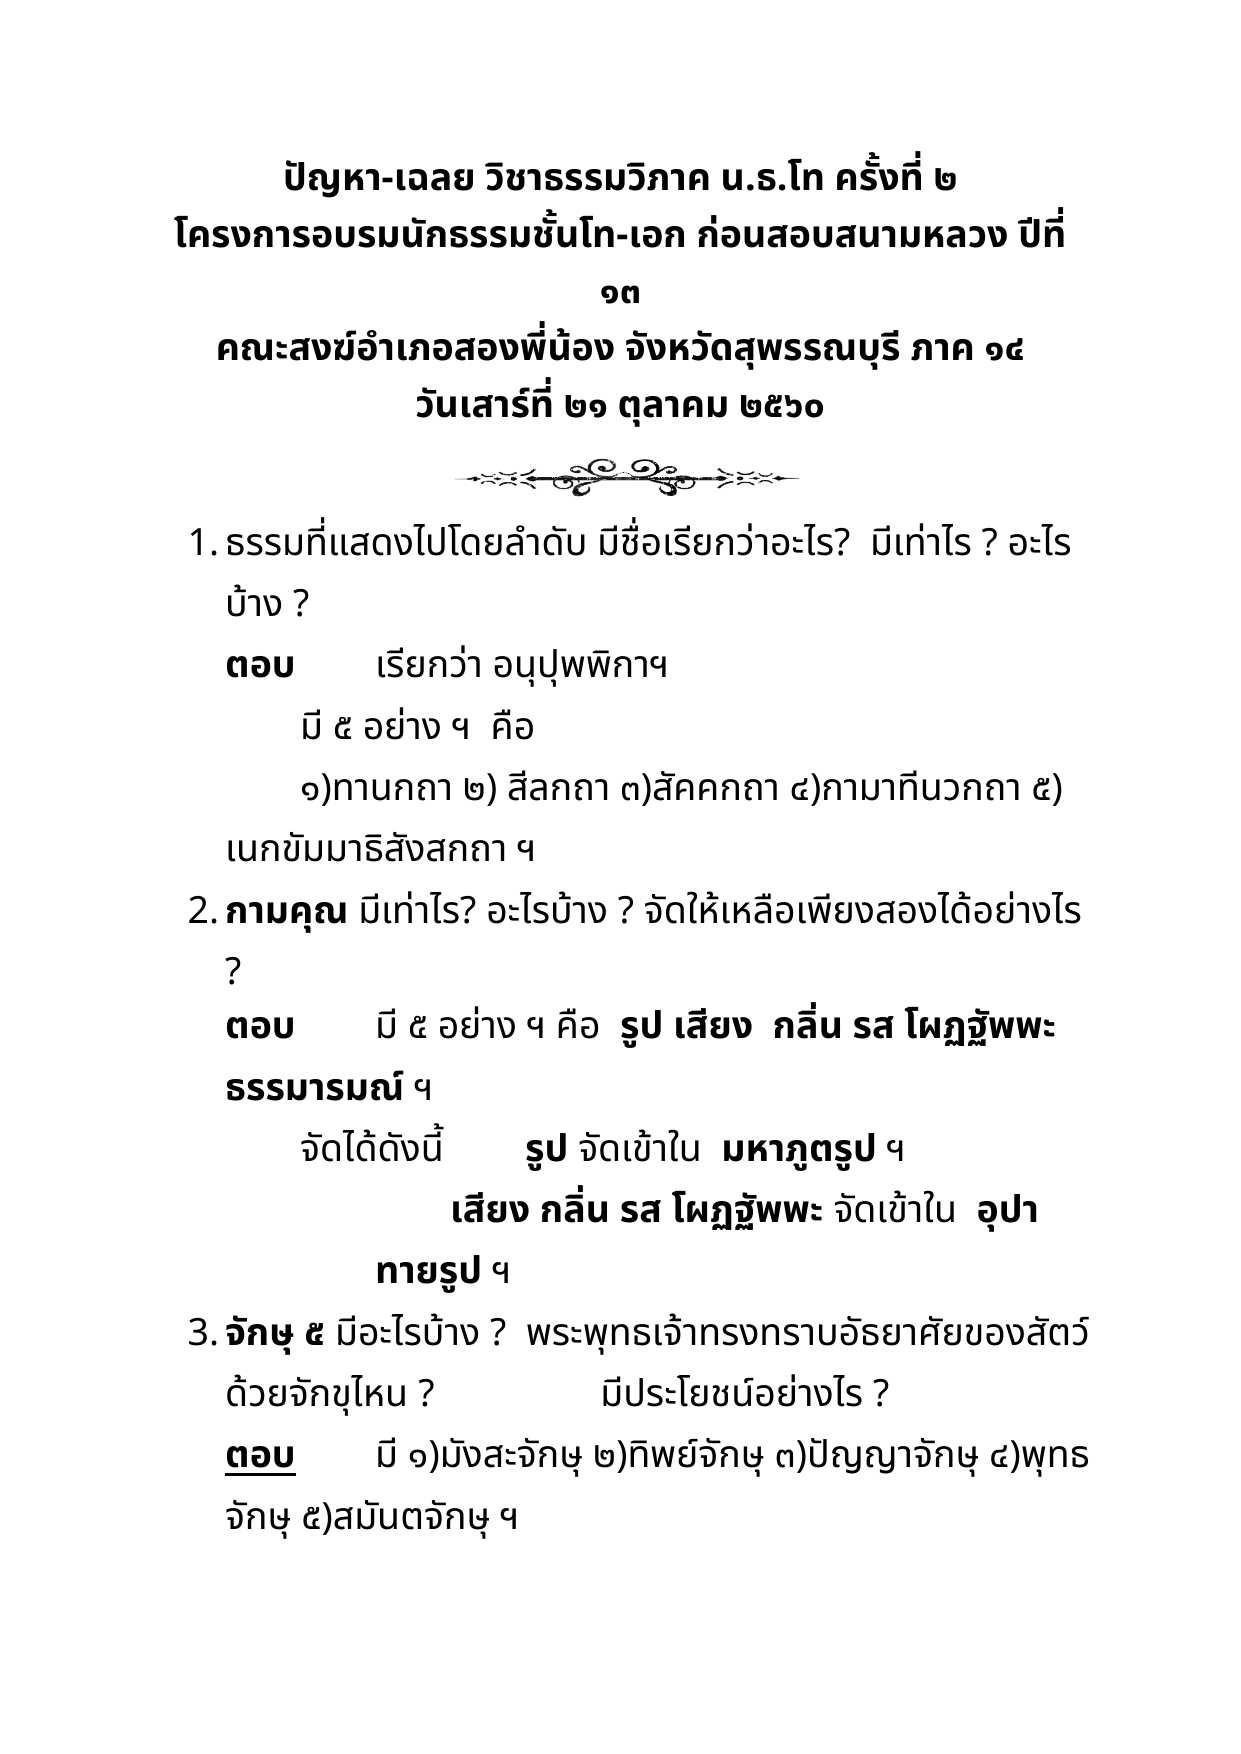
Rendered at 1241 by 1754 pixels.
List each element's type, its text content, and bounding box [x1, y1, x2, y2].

text โครงการอบรมนักธรรมชั้นโท-เอก ก่อนสอบสนามหลวง ปีที่ ๑๓ [150, 207, 1090, 321]
list ตอบ มี ๑)มังสะจักษุ ๒)ทิพย์จักษุ ๓)ปัญญาจักษุ ๔)พุทธจักษุ ๕)สมันตจักษุ ฯ [225, 1428, 1090, 1546]
text วันเสาร์ที่ ๒๑ ตุลาคม ๒๕๖๐ [150, 377, 1090, 434]
text คณะสงฆ์อำเภอสองพี่น้อง จังหวัดสุพรรณบุรี ภาค ๑๔ [150, 321, 1090, 377]
picture [454, 456, 800, 498]
list จักษุ ๕ มีอะไรบ้าง ? พระพุทธเจ้าทรงทราบอัธยาศัยของสัตว์ด้วยจักขุไหน ? มีประโยชน์อย่างไร ? [187, 1305, 1090, 1423]
list ๑)ทานกถา ๒) สีลกถา ๓)สัคคกถา ๔)กามาทีนวกถา ๕) เนกขัมมาธิสังสกถา ฯ [225, 760, 1090, 878]
list ตอบ เรียกว่า อนุปุพพิกาฯ [225, 638, 1090, 695]
list ตอบ มี ๕ อย่าง ฯ คือ รูป เสียง กลิ่น รส โผฏฐัพพะ ธรรมารมณ์ ฯ [225, 999, 1090, 1117]
list กามคุณ มีเท่าไร? อะไรบ้าง ? จัดให้เหลือเพียงสองได้อย่างไร ? [187, 883, 1090, 995]
list เสียง กลิ่น รส โผฏฐัพพะ จัดเข้าใน อุปาทายรูป ฯ [375, 1183, 1090, 1300]
text ปัญหา-เฉลย วิชาธรรมวิภาค น.ธ.โท ครั้งที่ ๒ [150, 150, 1090, 207]
list มี ๕ อย่าง ฯ คือ [225, 699, 1090, 756]
list ธรรมที่แสดงไปโดยลำดับ มีชื่อเรียกว่าอะไร? มีเท่าไร ? อะไรบ้าง ? [187, 515, 1090, 634]
list จัดได้ดังนี้ รูป จัดเข้าใน มหาภูตรูป ฯ [225, 1121, 1090, 1178]
